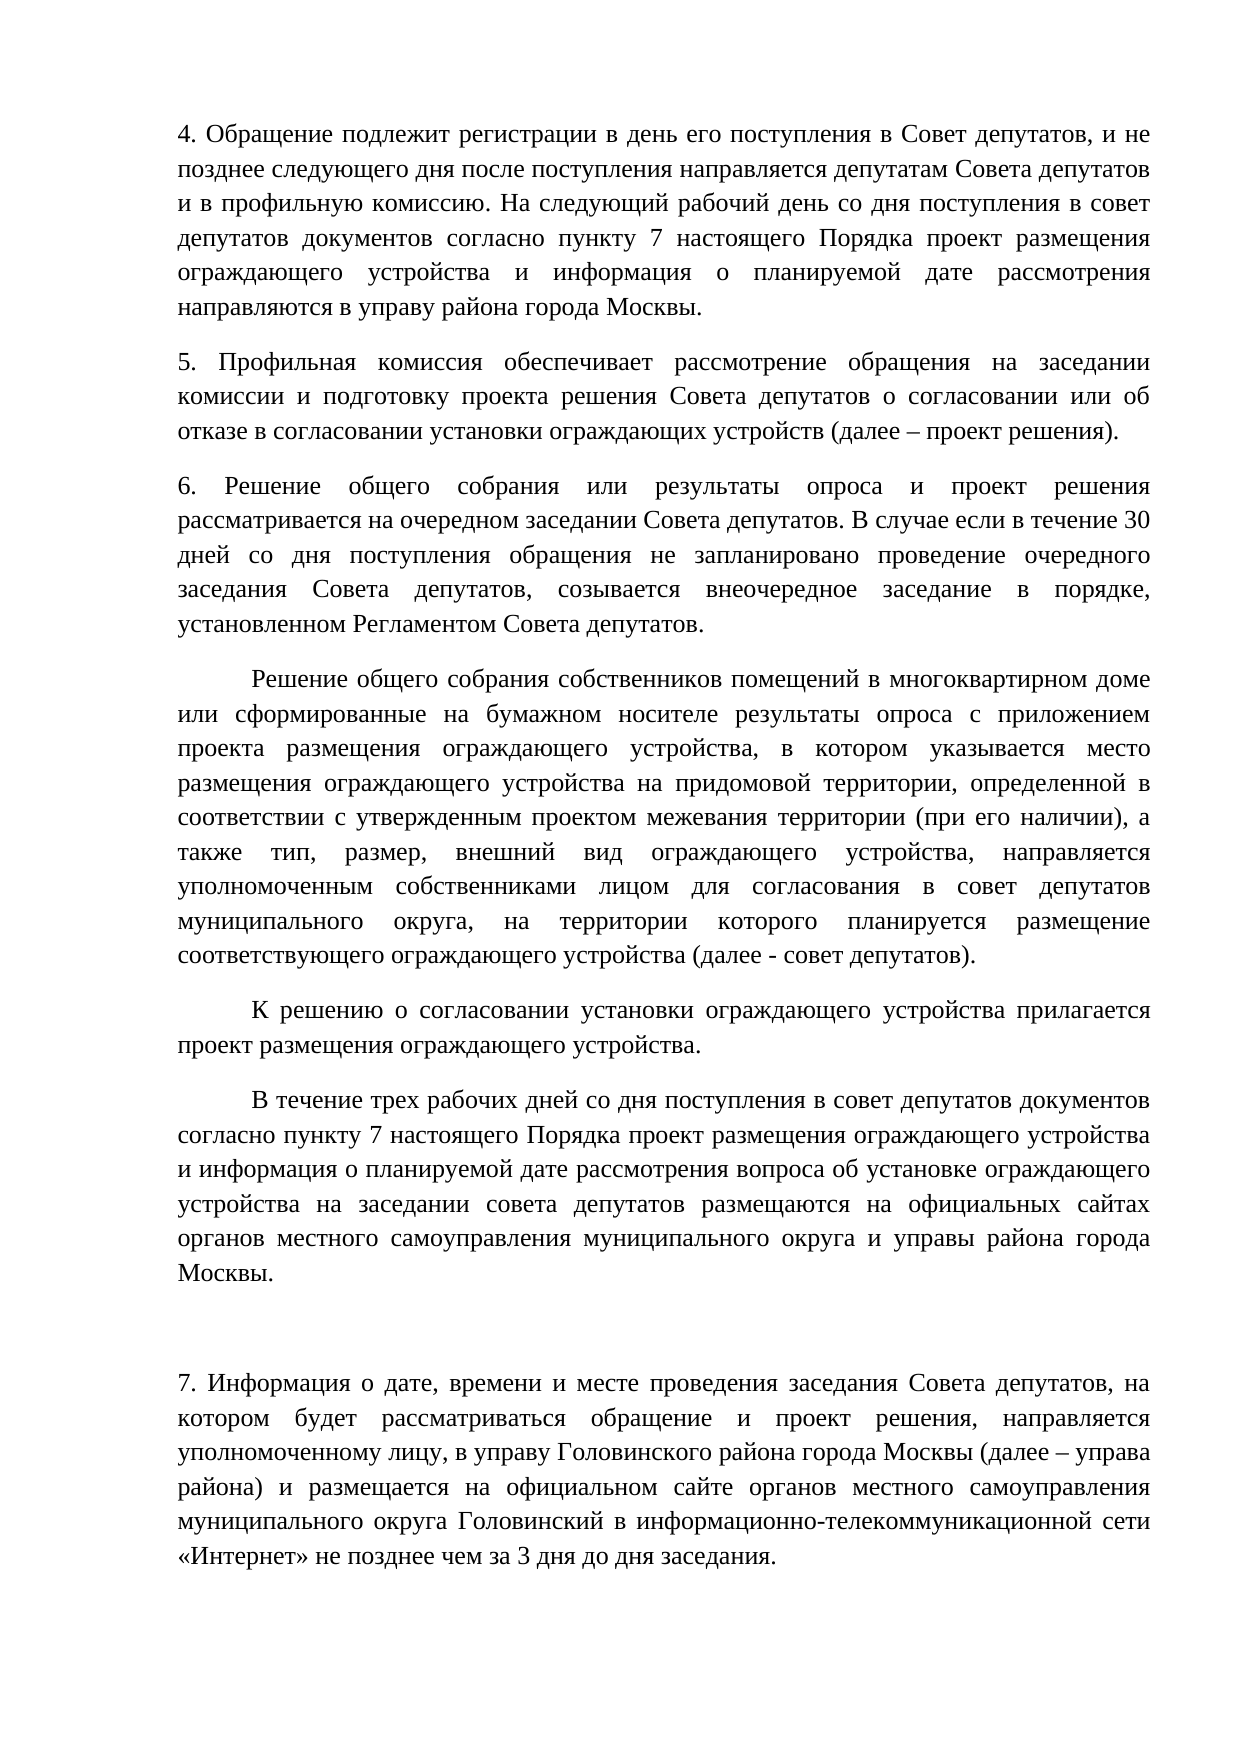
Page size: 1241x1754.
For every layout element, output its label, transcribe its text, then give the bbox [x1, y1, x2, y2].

text 6. Решение общего собрания или результаты опроса и проект решения рассматривается на очередном заседании Совета депутатов. В случае если в течение 30 дней со дня поступления обращения не запланировано проведение очередного заседания Совета депутатов, созывается внеочередное заседание в порядке, установленном Регламентом Совета депутатов. [177, 470, 1152, 638]
text 7. Информация о дате, времени и месте проведения заседания Совета депутатов, на котором будет рассматриваться обращение и проект решения, направляется уполномоченному лицу, в управу Головинского района города Москвы (далее – управа района) и размещается на официальном сайте органов местного самоуправления муниципального округа Головинский в информационно-телекоммуникационной сети «Интернет» не позднее чем за 3 дня до дня заседания. [177, 1367, 1152, 1570]
text 5. Профильная комиссия обеспечивает рассмотрение обращения на заседании комиссии и подготовку проекта решения Совета депутатов о согласовании или об отказе в согласовании установки ограждающих устройств (далее – проект решения). [177, 346, 1152, 445]
text Решение общего собрания собственников помещений в многоквартирном доме или сформированные на бумажном носителе результаты опроса с приложением проекта размещения ограждающего устройства, в котором указывается место размещения ограждающего устройства на придомовой территории, определенной в соответствии с утвержденным проектом межевания территории (при его наличии), а также тип, размер, внешний вид ограждающего устройства, направляется уполномоченным собственниками лицом для согласования в совет депутатов муниципального округа, на территории которого планируется размещение соответствующего ограждающего устройства (далее - совет депутатов). [177, 663, 1152, 969]
text К решению о согласовании установки ограждающего устройства прилагается проект размещения ограждающего устройства. [177, 994, 1152, 1059]
text 4. Обращение подлежит регистрации в день его поступления в Совет депутатов, и не позднее следующего дня после поступления направляется депутатам Совета депутатов и в профильную комиссию. На следующий рабочий день со дня поступления в совет депутатов документов согласно пункту 7 настоящего Порядка проект размещения ограждающего устройства и информация о планируемой дате рассмотрения направляются в управу района города Москвы. [177, 118, 1152, 321]
text В течение трех рабочих дней со дня поступления в совет депутатов документов согласно пункту 7 настоящего Порядка проект размещения ограждающего устройства и информация о планируемой дате рассмотрения вопроса об установке ограждающего устройства на заседании совета депутатов размещаются на официальных сайтах органов местного самоуправления муниципального округа и управы района города Москвы. [177, 1084, 1152, 1287]
